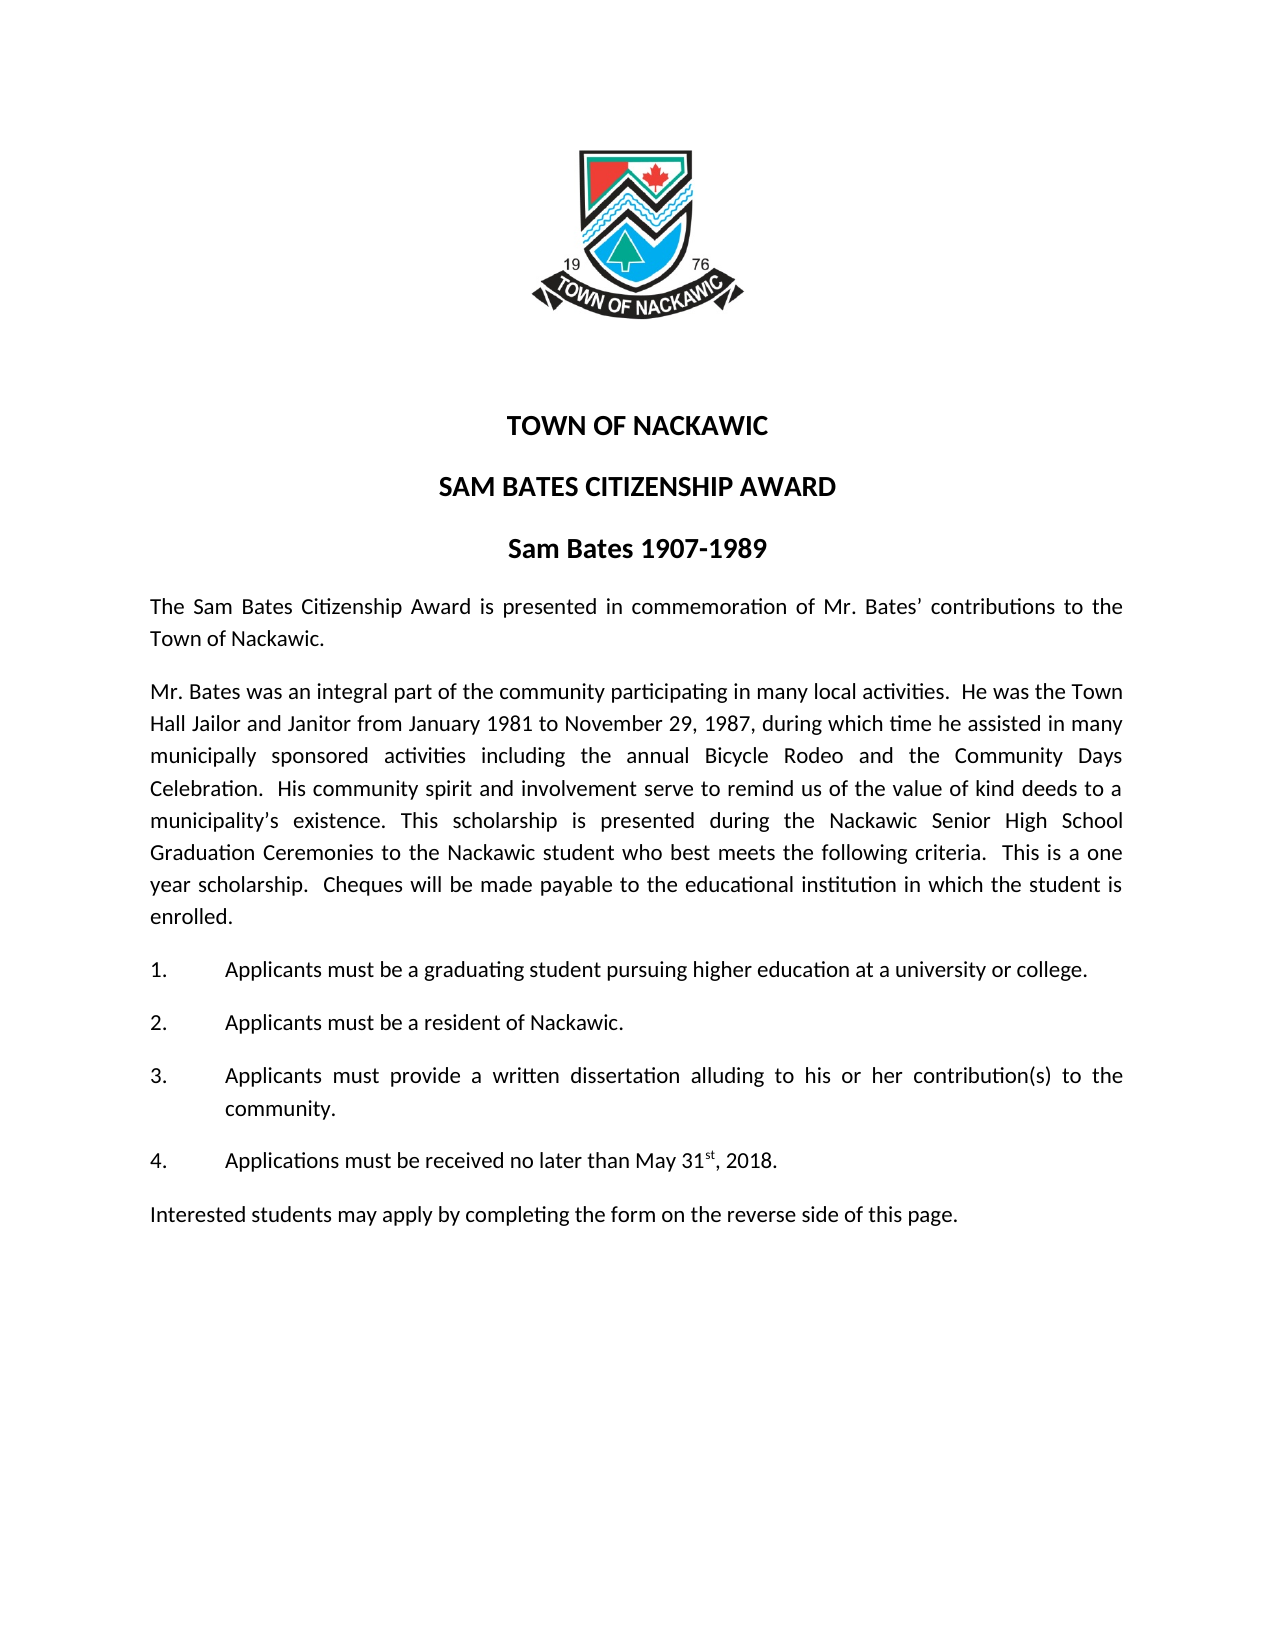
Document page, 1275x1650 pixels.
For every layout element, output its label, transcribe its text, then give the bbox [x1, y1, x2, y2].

picture [530, 150, 745, 320]
text 2. Applicants must be a resident of Nackawic. [150, 1008, 1125, 1036]
text Sam Bates 1907-1989 [150, 530, 1125, 566]
text Mr. Bates was an integral part of the community participating in many local activities. He was the Town Hall Jailor and Janitor from January 1981 to November 29, 1987, during which time he assisted in many municipally sponsored activities including the annual Bicycle Rodeo and the Community Days Celebration. His community spirit and involvement serve to remind us of the value of kind deeds to a municipality’s existence. This scholarship is presented during the Nackawic Senior High School Graduation Ceremonies to the Nackawic student who best meets the following criteria. This is a one year scholarship. Cheques will be made payable to the educational institution in which the student is enrolled. [150, 677, 1125, 930]
text 4. Applications must be received no later than May 31st, 2018. [150, 1147, 1125, 1175]
text SAM BATES CITIZENSHIP AWARD [150, 468, 1125, 504]
text 1. Applicants must be a graduating student pursuing higher education at a university or college. [150, 955, 1125, 983]
text 3. Applicants must provide a written dissertation alluding to his or her contribution(s) to the community. [150, 1061, 1125, 1122]
text Interested students may apply by completing the form on the reverse side of this page. [150, 1200, 1125, 1228]
text TOWN OF NACKAWIC [150, 407, 1125, 442]
text The Sam Bates Citizenship Award is presented in commemoration of Mr. Bates’ contributions to the Town of Nackawic. [150, 592, 1125, 652]
